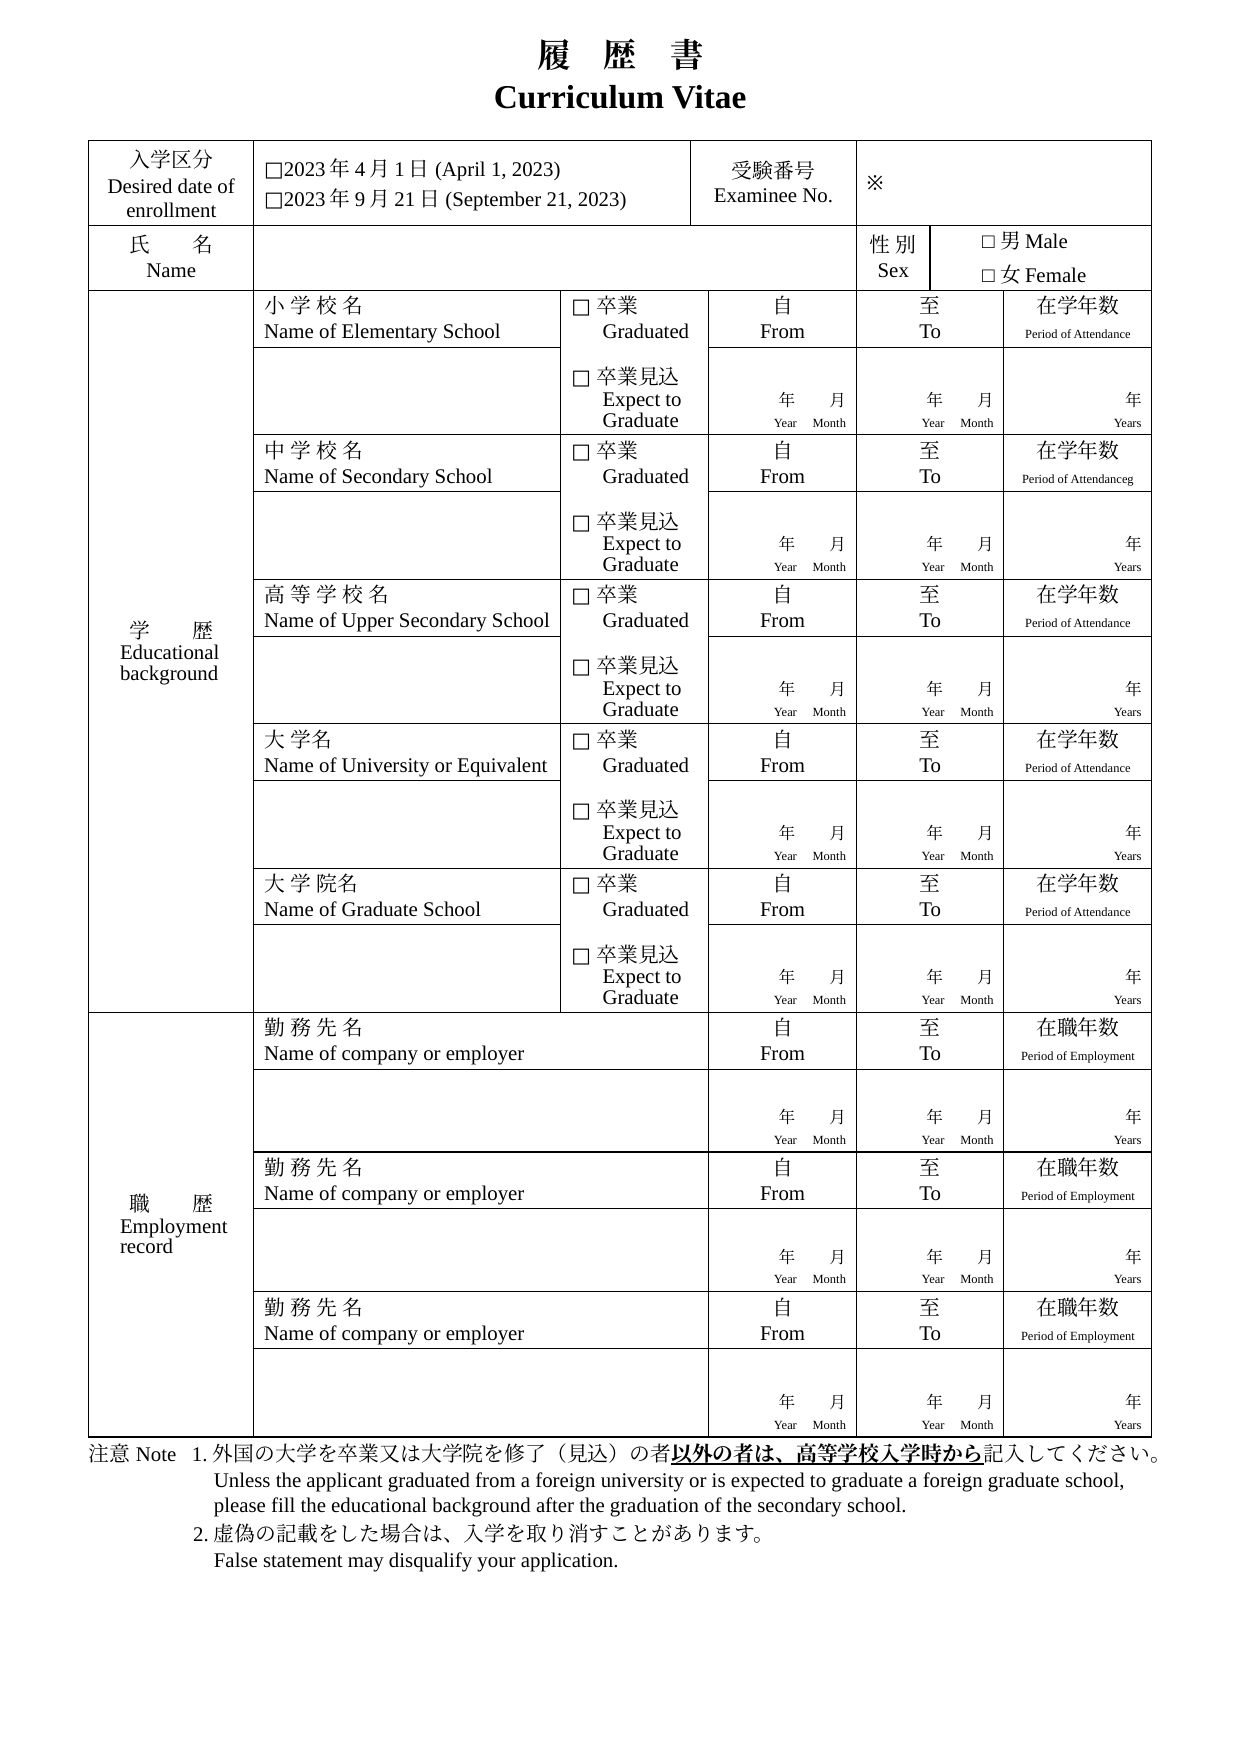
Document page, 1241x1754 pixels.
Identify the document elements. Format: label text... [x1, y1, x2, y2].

table_cell 至 To [857, 580, 1003, 636]
table_cell 氏 名 Name [89, 226, 253, 290]
table_cell 勤 務 先 名 Name of company or employer [254, 1292, 708, 1348]
text Unless the applicant graduated from a foreign university or is expected to graduate a foreign graduate school, please fill the educational background after the graduation of the secondary school. [214, 1467, 1152, 1517]
text Curriculum Vitae [89, 77, 1152, 116]
table_cell 年 Years [1004, 1070, 1151, 1151]
table_cell □ 卒業 Graduated □ 卒業見込 Expect to Graduate [561, 724, 708, 867]
table_cell 在職年数 Period of Employment [1004, 1292, 1151, 1348]
table_cell 至 To [857, 435, 1003, 491]
table_cell 年 月 Year Month [709, 925, 856, 1012]
table_cell □ 卒業 Graduated □ 卒業見込 Expect to Graduate [561, 291, 708, 434]
table_cell 年 月 Year Month [709, 1209, 856, 1291]
table_cell 高 等 学 校 名 Name of Upper Secondary School [254, 580, 560, 636]
table_cell 自 From [709, 1292, 856, 1348]
table_cell 年 月 Year Month [857, 781, 1003, 867]
table_cell 性 別 Sex [857, 226, 929, 290]
table_cell 至 To [857, 1153, 1003, 1208]
table_cell □ 卒業 Graduated □ 卒業見込 Expect to Graduate [561, 580, 708, 723]
table_cell 在学年数 Period of Attendanceg [1004, 435, 1151, 491]
table_cell 至 To [857, 1013, 1003, 1069]
table_cell 年 月 Year Month [857, 348, 1003, 434]
table_cell 職 歴 Employment record [89, 1013, 253, 1436]
table_cell 自 From [709, 1013, 856, 1069]
table_cell 年 月 Year Month [857, 492, 1003, 579]
table_cell 学 歴 Educational background [89, 291, 253, 1012]
text False statement may disqualify your application. [89, 1547, 1152, 1572]
text 注意 Note 1. 外国の大学を卒業又は大学院を修了（見込）の者以外の者は、高等学校入学時から記入してください。 [89, 1438, 1152, 1467]
table_cell [254, 492, 560, 579]
text 2. 虚偽の記載をした場合は、入学を取り消すことがあります。 [89, 1517, 1152, 1547]
table_cell 年 Years [1004, 925, 1151, 1012]
table_cell 年 月 Year Month [709, 1349, 856, 1436]
table_cell 自 From [709, 869, 856, 924]
table_cell 年 月 Year Month [709, 637, 856, 723]
table_cell 年 月 Year Month [709, 492, 856, 579]
table_cell 在学年数 Period of Attendance [1004, 580, 1151, 636]
table_cell 年 Years [1004, 1209, 1151, 1291]
table_cell 至 To [857, 291, 1003, 347]
table_cell 年 Years [1004, 348, 1151, 434]
table_header ※ [857, 141, 1151, 225]
table_cell 年 月 Year Month [709, 1070, 856, 1151]
text 履 歴 書 [89, 29, 1152, 77]
table_header 入学区分 Desired date of enrollment [89, 141, 253, 225]
table_cell [254, 1349, 708, 1436]
table_cell 自 From [709, 580, 856, 636]
table_cell [254, 925, 560, 1012]
table_cell 在職年数 Period of Employment [1004, 1013, 1151, 1069]
table_cell 至 To [857, 1292, 1003, 1348]
table_header □2023年4月1日 (April 1, 2023) □2023年9月21日 (September 21, 2023) [254, 141, 690, 225]
table_cell 年 月 Year Month [857, 637, 1003, 723]
table_cell 自 From [709, 435, 856, 491]
table_cell 自 From [709, 1153, 856, 1208]
table_cell 年 月 Year Month [709, 348, 856, 434]
table_cell 年 Years [1004, 637, 1151, 723]
table_cell [254, 637, 560, 723]
table_cell □ 卒業 Graduated □ 卒業見込 Expect to Graduate [561, 869, 708, 1012]
table_cell 至 To [857, 724, 1003, 780]
table_cell 勤 務 先 名 Name of company or employer [254, 1013, 708, 1069]
table_cell 在職年数 Period of Employment [1004, 1153, 1151, 1208]
table_cell 自 From [709, 724, 856, 780]
table_cell 小 学 校 名 Name of Elementary School [254, 291, 560, 347]
table_cell 年 月 Year Month [857, 1070, 1003, 1151]
table_cell 自 From [709, 291, 856, 347]
table_cell [254, 1209, 708, 1291]
table_cell 在学年数 Period of Attendance [1004, 724, 1151, 780]
table_cell 年 Years [1004, 781, 1151, 867]
table_cell 中 学 校 名 Name of Secondary School [254, 435, 560, 491]
table_cell [254, 226, 856, 290]
table_header 受験番号 Examinee No. [691, 141, 856, 225]
table_cell □ 卒業 Graduated □ 卒業見込 Expect to Graduate [561, 435, 708, 579]
table_cell 勤 務 先 名 Name of company or employer [254, 1153, 708, 1208]
table_cell 年 月 Year Month [709, 781, 856, 867]
table_cell 年 Years [1004, 1349, 1151, 1436]
table_cell 年 Years [1004, 492, 1151, 579]
table_cell [254, 348, 560, 434]
table_cell 年 月 Year Month [857, 1209, 1003, 1291]
table_cell 在学年数 Period of Attendance [1004, 291, 1151, 347]
table_cell 大 学名 Name of University or Equivalent [254, 724, 560, 780]
table_cell [254, 1070, 708, 1151]
table_cell 年 月 Year Month [857, 925, 1003, 1012]
table_cell 年 月 Year Month [857, 1349, 1003, 1436]
table_cell 至 To [857, 869, 1003, 924]
table_cell [254, 781, 560, 867]
table_cell 大 学 院名 Name of Graduate School [254, 869, 560, 924]
table_cell 在学年数 Period of Attendance [1004, 869, 1151, 924]
table_cell □ 男Male □ 女Female [931, 226, 1151, 290]
